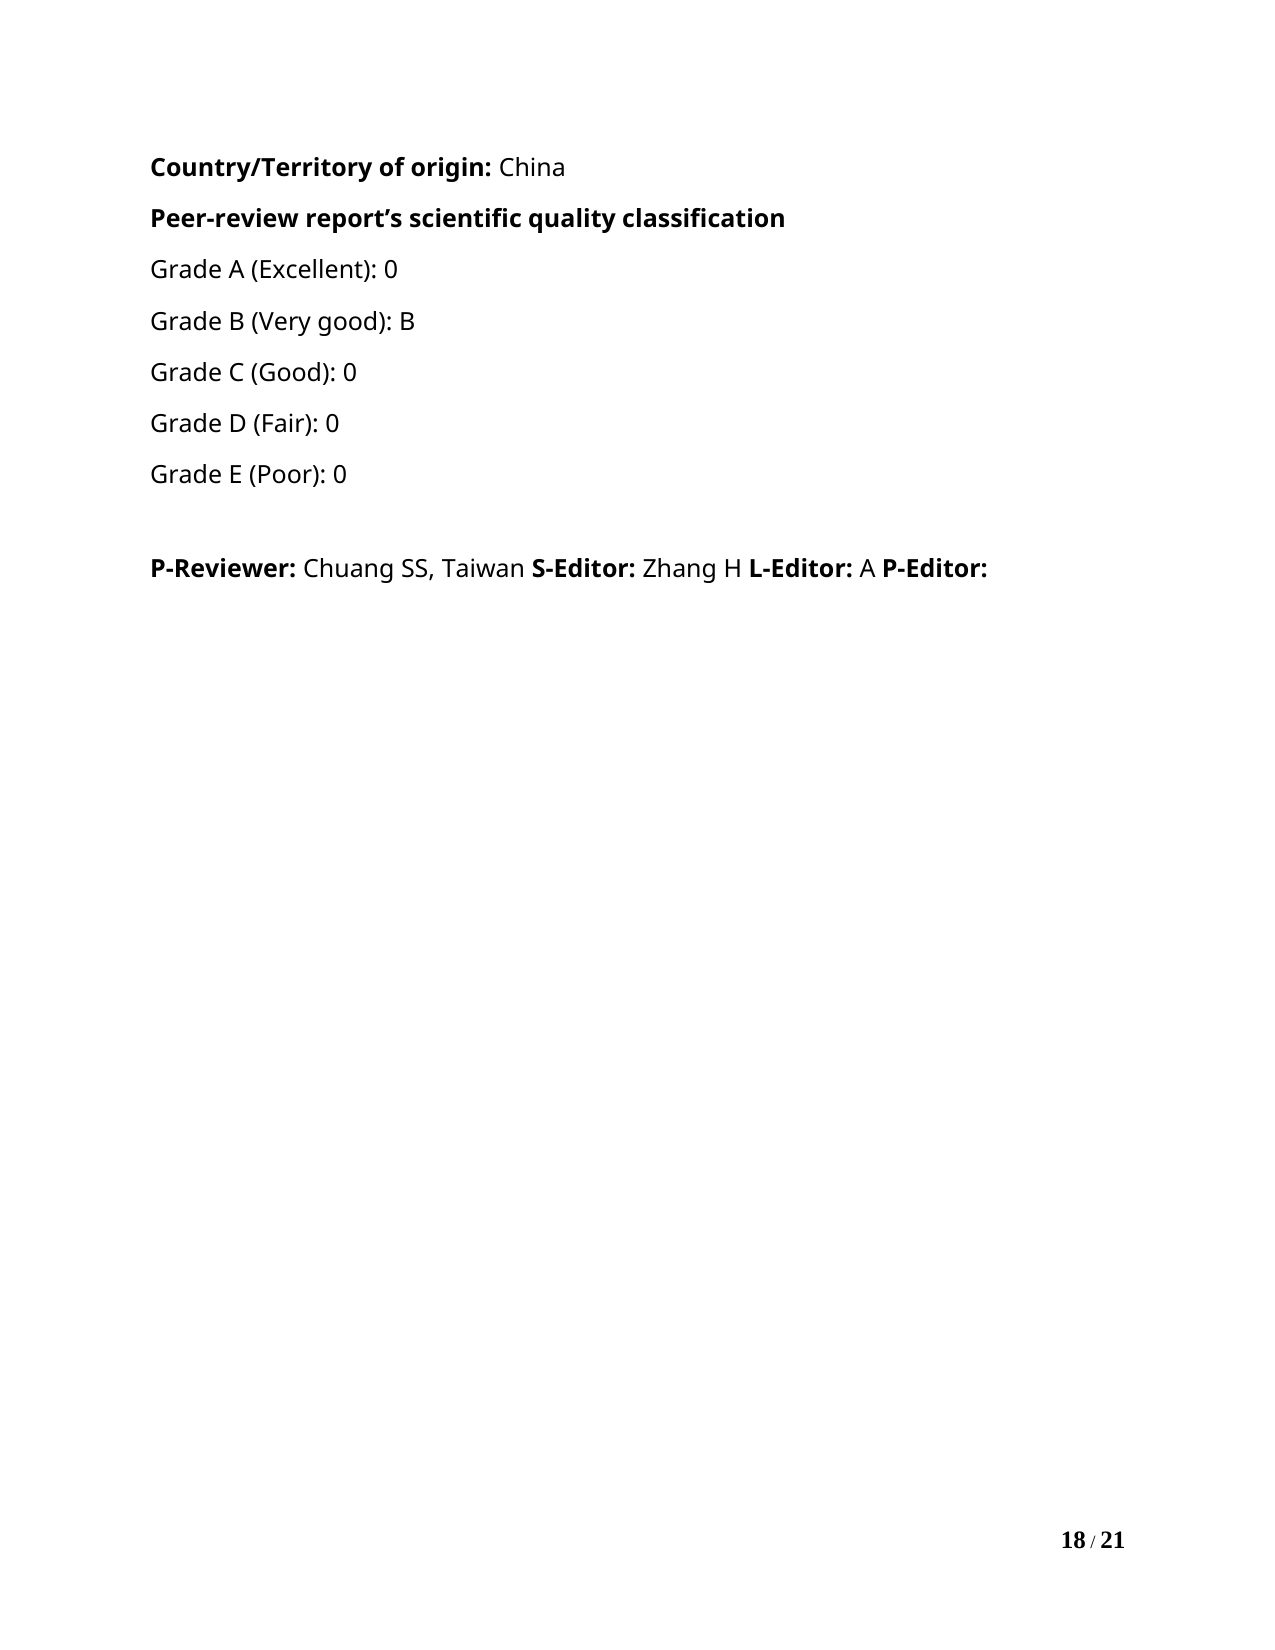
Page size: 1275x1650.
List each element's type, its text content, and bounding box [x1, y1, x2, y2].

text Grade E (Poor): 0 [150, 456, 1125, 490]
text Grade C (Good): 0 [150, 354, 1125, 388]
text P-Reviewer: Chuang SS, Taiwan S-Editor: Zhang H L-Editor: A P-Editor: [150, 550, 1125, 584]
text Grade D (Fair): 0 [150, 405, 1125, 439]
text Peer-review report’s scientific quality classification [150, 201, 1125, 235]
text Country/Territory of origin: China [150, 150, 1125, 184]
text Grade B (Very good): B [150, 303, 1125, 337]
text Grade A (Excellent): 0 [150, 252, 1125, 286]
